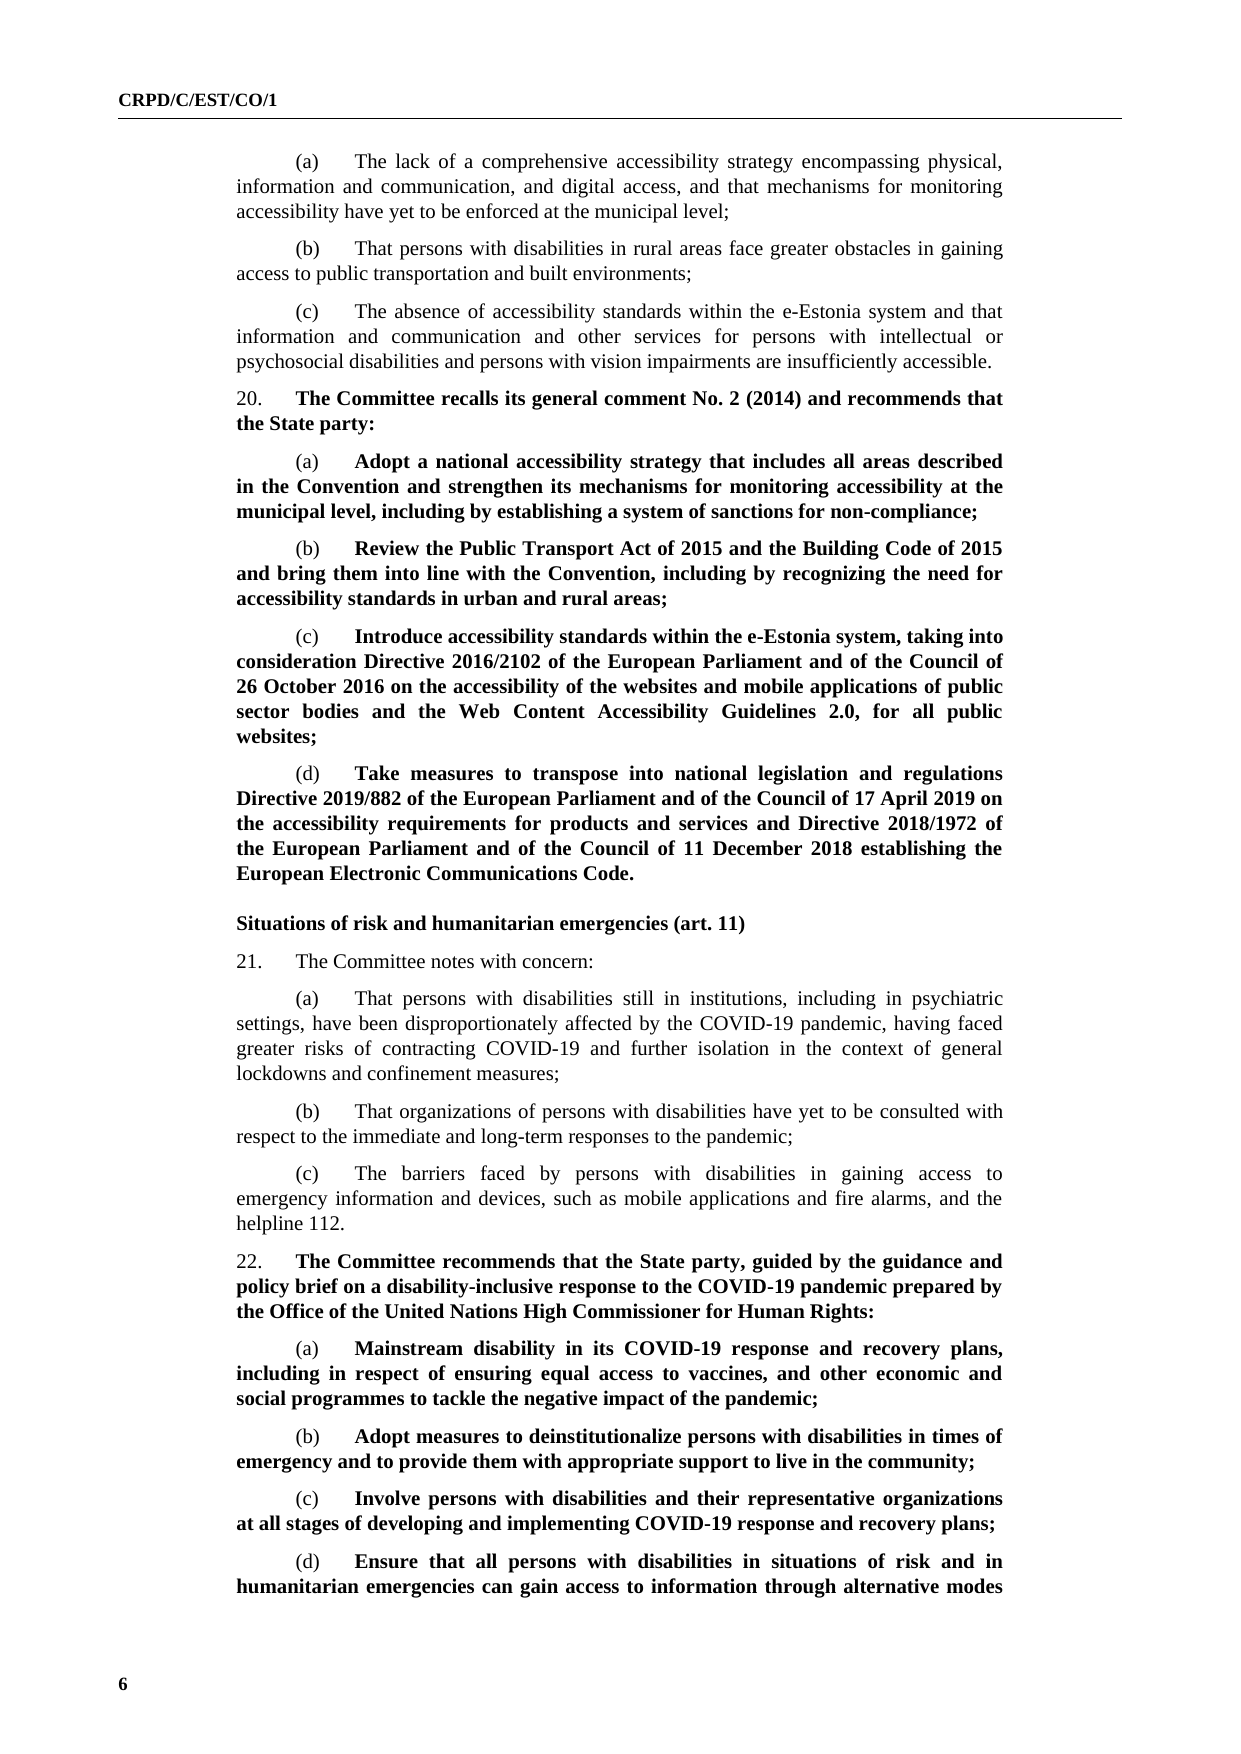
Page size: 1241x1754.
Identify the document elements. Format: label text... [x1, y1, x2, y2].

text (c) Involve persons with disabilities and their representative organizations at all stages of developing and implementing COVID-19 response and recovery plans; [236, 1485, 1004, 1535]
text (b) That organizations of persons with disabilities have yet to be consulted with respect to the immediate and long-term responses to the pandemic; [236, 1098, 1004, 1148]
text (a) The lack of a comprehensive accessibility strategy encompassing physical, information and communication, and digital access, and that mechanisms for monitoring accessibility have yet to be enforced at the municipal level; [236, 148, 1004, 223]
text (b) Review the Public Transport Act of 2015 and the Building Code of 2015 and bring them into line with the Convention, including by recognizing the need for accessibility standards in urban and rural areas; [236, 535, 1004, 610]
text (a) Mainstream disability in its COVID-19 response and recovery plans, including in respect of ensuring equal access to vaccines, and other economic and social programmes to tackle the negative impact of the pandemic; [236, 1335, 1004, 1410]
text (a) That persons with disabilities still in institutions, including in psychiatric settings, have been disproportionately affected by the COVID-19 pandemic, having faced greater risks of contracting COVID-19 and further isolation in the context of general lockdowns and confinement measures; [236, 985, 1004, 1085]
text 21. The Committee notes with concern: [236, 948, 1004, 973]
text 20. The Committee recalls its general comment No. 2 (2014) and recommends that the State party: [236, 385, 1004, 435]
text (b) That persons with disabilities in rural areas face greater obstacles in gaining access to public transportation and built environments; [236, 235, 1004, 285]
text 22. The Committee recommends that the State party, guided by the guidance and policy brief on a disability-inclusive response to the COVID-19 pandemic prepared by the Office of the United Nations High Commissioner for Human Rights: [236, 1248, 1004, 1323]
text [236, 1548, 1004, 1598]
text (b) Adopt measures to deinstitutionalize persons with disabilities in times of emergency and to provide them with appropriate support to live in the community; [236, 1423, 1004, 1473]
text Situations of risk and humanitarian emergencies (art. 11) [118, 910, 1004, 935]
text (c) The barriers faced by persons with disabilities in gaining access to emergency information and devices, such as mobile applications and fire alarms, and the helpline 112. [236, 1160, 1004, 1235]
text (a) Adopt a national accessibility strategy that includes all areas described in the Convention and strengthen its mechanisms for monitoring accessibility at the municipal level, including by establishing a system of sanctions for non-compliance; [236, 448, 1004, 523]
text (c) Introduce accessibility standards within the e-Estonia system, taking into consideration Directive 2016/2102 of the European Parliament and of the Council of 26 October 2016 on the accessibility of the websites and mobile applications of public sector bodies and the Web Content Accessibility Guidelines 2.0, for all public websites; [236, 623, 1004, 748]
text (c) The absence of accessibility standards within the e-Estonia system and that information and communication and other services for persons with intellectual or psychosocial disabilities and persons with vision impairments are insufficiently accessible. [236, 298, 1004, 373]
text (d) Take measures to transpose into national legislation and regulations Directive 2019/882 of the European Parliament and of the Council of 17 April 2019 on the accessibility requirements for products and services and Directive 2018/1972 of the European Parliament and of the Council of 11 December 2018 establishing the European Electronic Communications Code. [236, 760, 1004, 885]
